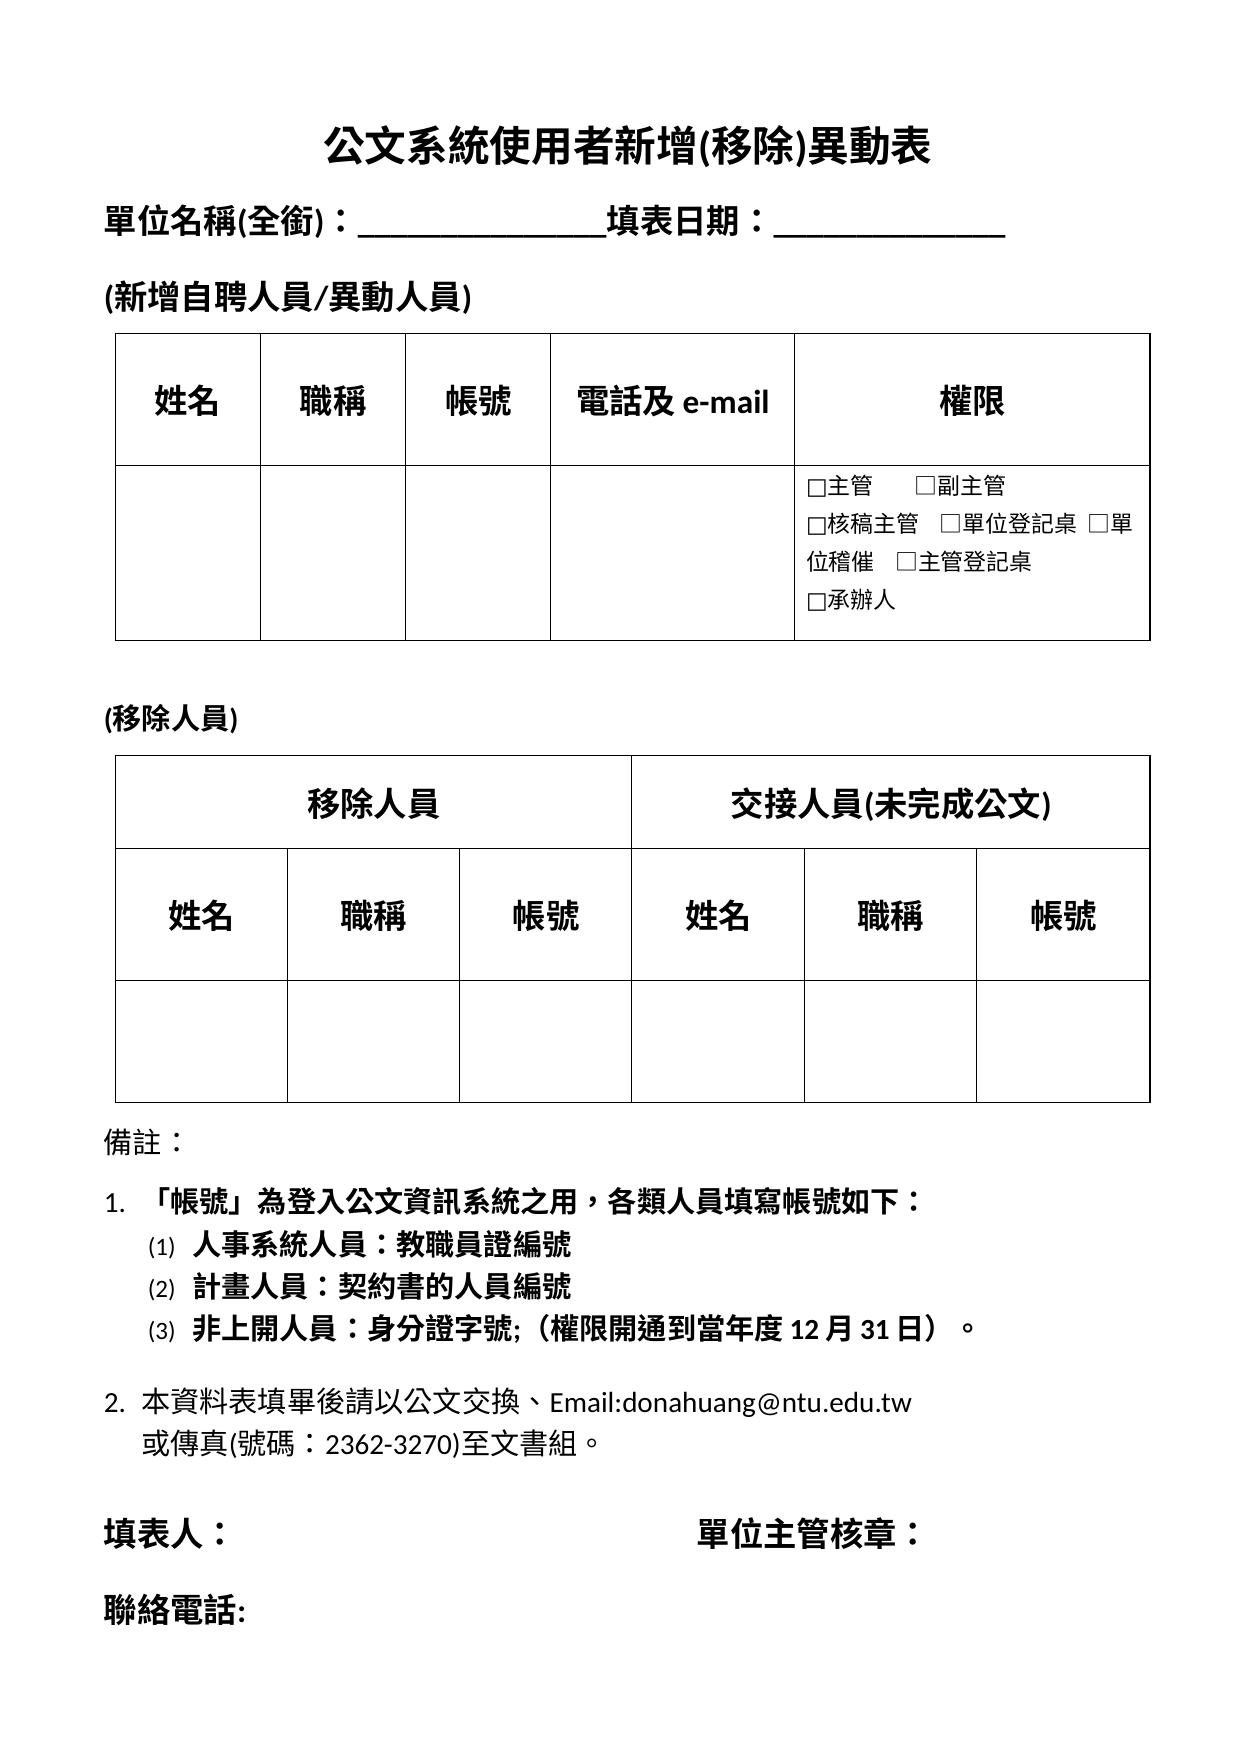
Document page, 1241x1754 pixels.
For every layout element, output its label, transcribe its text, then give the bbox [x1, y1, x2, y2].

text 公文系統使用者新增(移除)異動表 [103, 105, 1152, 181]
table_header 職稱 [261, 334, 405, 464]
table_cell 職稱 [805, 849, 976, 980]
table_cell 職稱 [288, 849, 459, 980]
table_cell □主管 □副主管 □核稿主管 □單位登記桌 □單位稽催 □主管登記桌 □承辦人 [795, 466, 1149, 640]
table_cell [406, 466, 550, 640]
text 填表人： 單位主管核章： [103, 1493, 1152, 1569]
table_cell [288, 981, 459, 1102]
table_cell [116, 466, 260, 640]
text (新增自聘人員/異動人員) [103, 257, 1018, 333]
table_cell 姓名 [632, 849, 804, 980]
text 聯絡電話: [103, 1569, 1152, 1646]
list 非上開人員：身分證字號;（權限開通到當年度12月31日）。 [148, 1306, 1152, 1348]
table_header 移除人員 [116, 756, 631, 848]
table_cell 帳號 [460, 849, 631, 980]
table_cell [632, 981, 804, 1102]
list 「帳號」為登入公文資訊系統之用，各類人員填寫帳號如下： [103, 1179, 1152, 1221]
table_header 姓名 [116, 334, 260, 464]
table_header 帳號 [406, 334, 550, 464]
text 備註： [103, 1103, 1152, 1179]
list 計畫人員：契約書的人員編號 [148, 1263, 1152, 1306]
table_cell [116, 981, 287, 1102]
text 或傳真(號碼：2362-3270)至文書組。 [141, 1421, 1152, 1463]
list 人事系統人員：教職員證編號 [148, 1221, 1152, 1263]
table_cell 帳號 [977, 849, 1149, 980]
text 單位名稱(全銜)：_______________填表日期：______________ [103, 181, 1018, 257]
table_cell [460, 981, 631, 1102]
table_header 交接人員(未完成公文) [632, 756, 1149, 848]
table_cell [805, 981, 976, 1102]
list 本資料表填畢後請以公文交換、Email:donahuang@ntu.edu.tw [103, 1378, 1152, 1421]
table_cell [977, 981, 1149, 1102]
table_cell [551, 466, 794, 640]
table_header 權限 [795, 334, 1149, 464]
table_cell [261, 466, 405, 640]
table_cell 姓名 [116, 849, 287, 980]
text (移除人員) [103, 679, 1018, 755]
table_header 電話及e-mail [551, 334, 794, 464]
